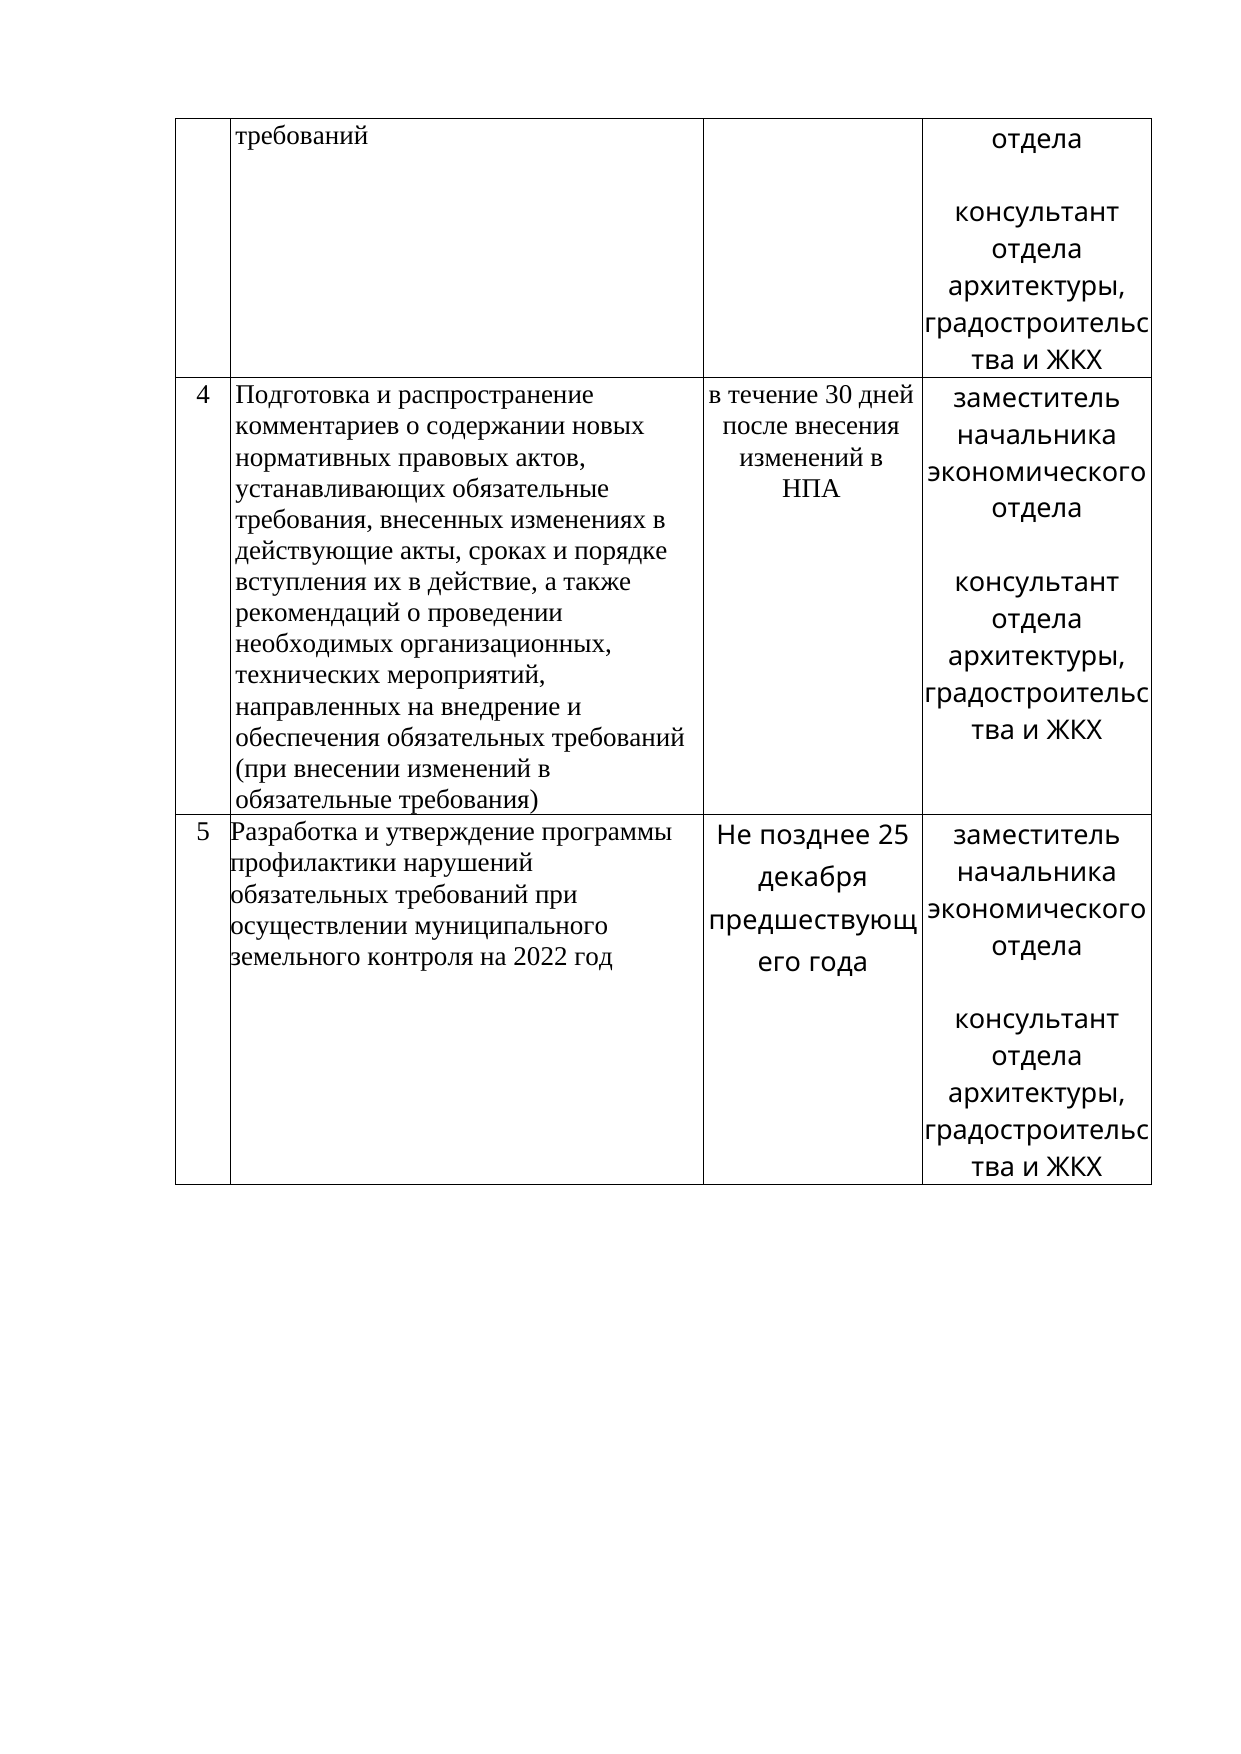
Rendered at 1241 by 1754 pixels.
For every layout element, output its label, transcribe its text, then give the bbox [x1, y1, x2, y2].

table_cell 5 [176, 815, 230, 1184]
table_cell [923, 119, 1151, 377]
table_cell заместитель начальника экономического отдела консультант отдела архитектуры, градостроительства и ЖКХ [923, 378, 1151, 814]
table_cell 4 [176, 378, 230, 814]
table_cell в течение 30 дней после внесения изменений в НПА [704, 378, 922, 814]
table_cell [231, 119, 703, 377]
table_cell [704, 119, 922, 377]
table_cell Разработка и утверждение программы профилактики нарушений обязательных требований при осуществлении муниципального земельного контроля на 2022 год [231, 815, 703, 1184]
table_cell Не позднее 25 декабря предшествующего года [704, 815, 922, 1184]
table_cell Подготовка и распространение комментариев о содержании новых нормативных правовых актов, устанавливающих обязательные требования, внесенных изменениях в действующие акты, сроках и порядке вступления их в действие, а также рекомендаций о проведении необходимых организационных, технических мероприятий, направленных на внедрение и обеспечения обязательных требований (при внесении изменений в обязательные требования) [231, 378, 703, 814]
table_cell 3 [176, 119, 230, 377]
table_cell заместитель начальника экономического отдела консультант отдела архитектуры, градостроительства и ЖКХ [923, 815, 1151, 1184]
